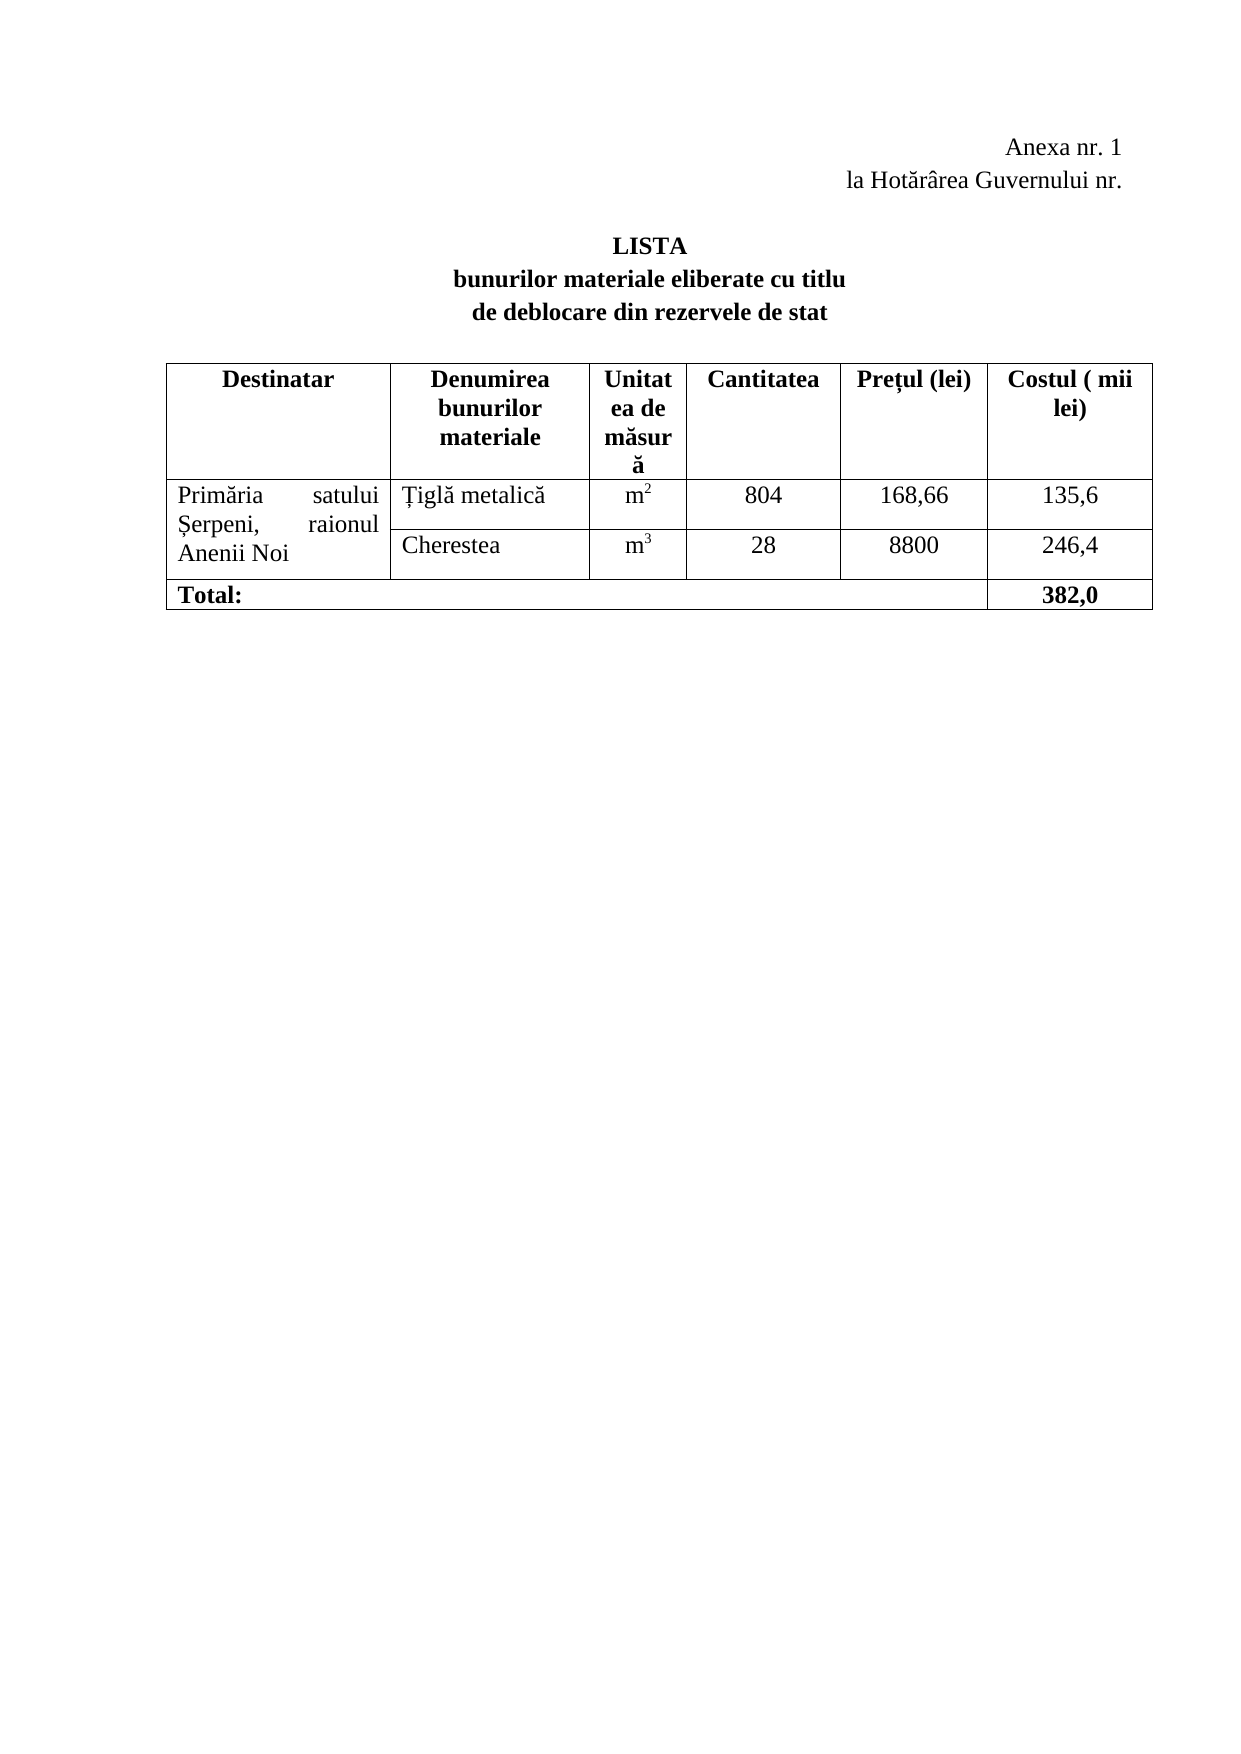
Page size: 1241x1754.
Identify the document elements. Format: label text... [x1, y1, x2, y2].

table_cell 135,6 [988, 480, 1152, 529]
table_cell 382,0 [988, 580, 1152, 609]
table_header Prețul (lei) [841, 364, 987, 479]
text LISTA [177, 231, 1122, 260]
table_cell m2 [590, 480, 686, 529]
text bunurilor materiale eliberate cu titlu [177, 264, 1122, 293]
table_cell Total: [167, 580, 987, 609]
table_cell Cherestea [391, 530, 589, 579]
table_cell 246,4 [988, 530, 1152, 579]
table_header Cantitatea [687, 364, 840, 479]
table_header Denumirea bunurilor materiale [391, 364, 589, 479]
text la Hotărârea Guvernului nr. [177, 165, 1122, 194]
text Anexa nr. 1 [177, 132, 1122, 161]
table_header Unitatea de măsură [590, 364, 686, 479]
table_header Destinatar [167, 364, 390, 479]
table_cell 8800 [841, 530, 987, 579]
table_cell m3 [590, 530, 686, 579]
table_cell 28 [687, 530, 840, 579]
table_cell Primăria satului Șerpeni, raionul Anenii Noi [167, 480, 390, 579]
table_cell 804 [687, 480, 840, 529]
table_header Costul ( mii lei) [988, 364, 1152, 479]
text de deblocare din rezervele de stat [177, 297, 1122, 326]
table_cell Țiglă metalică [391, 480, 589, 529]
table_cell 168,66 [841, 480, 987, 529]
